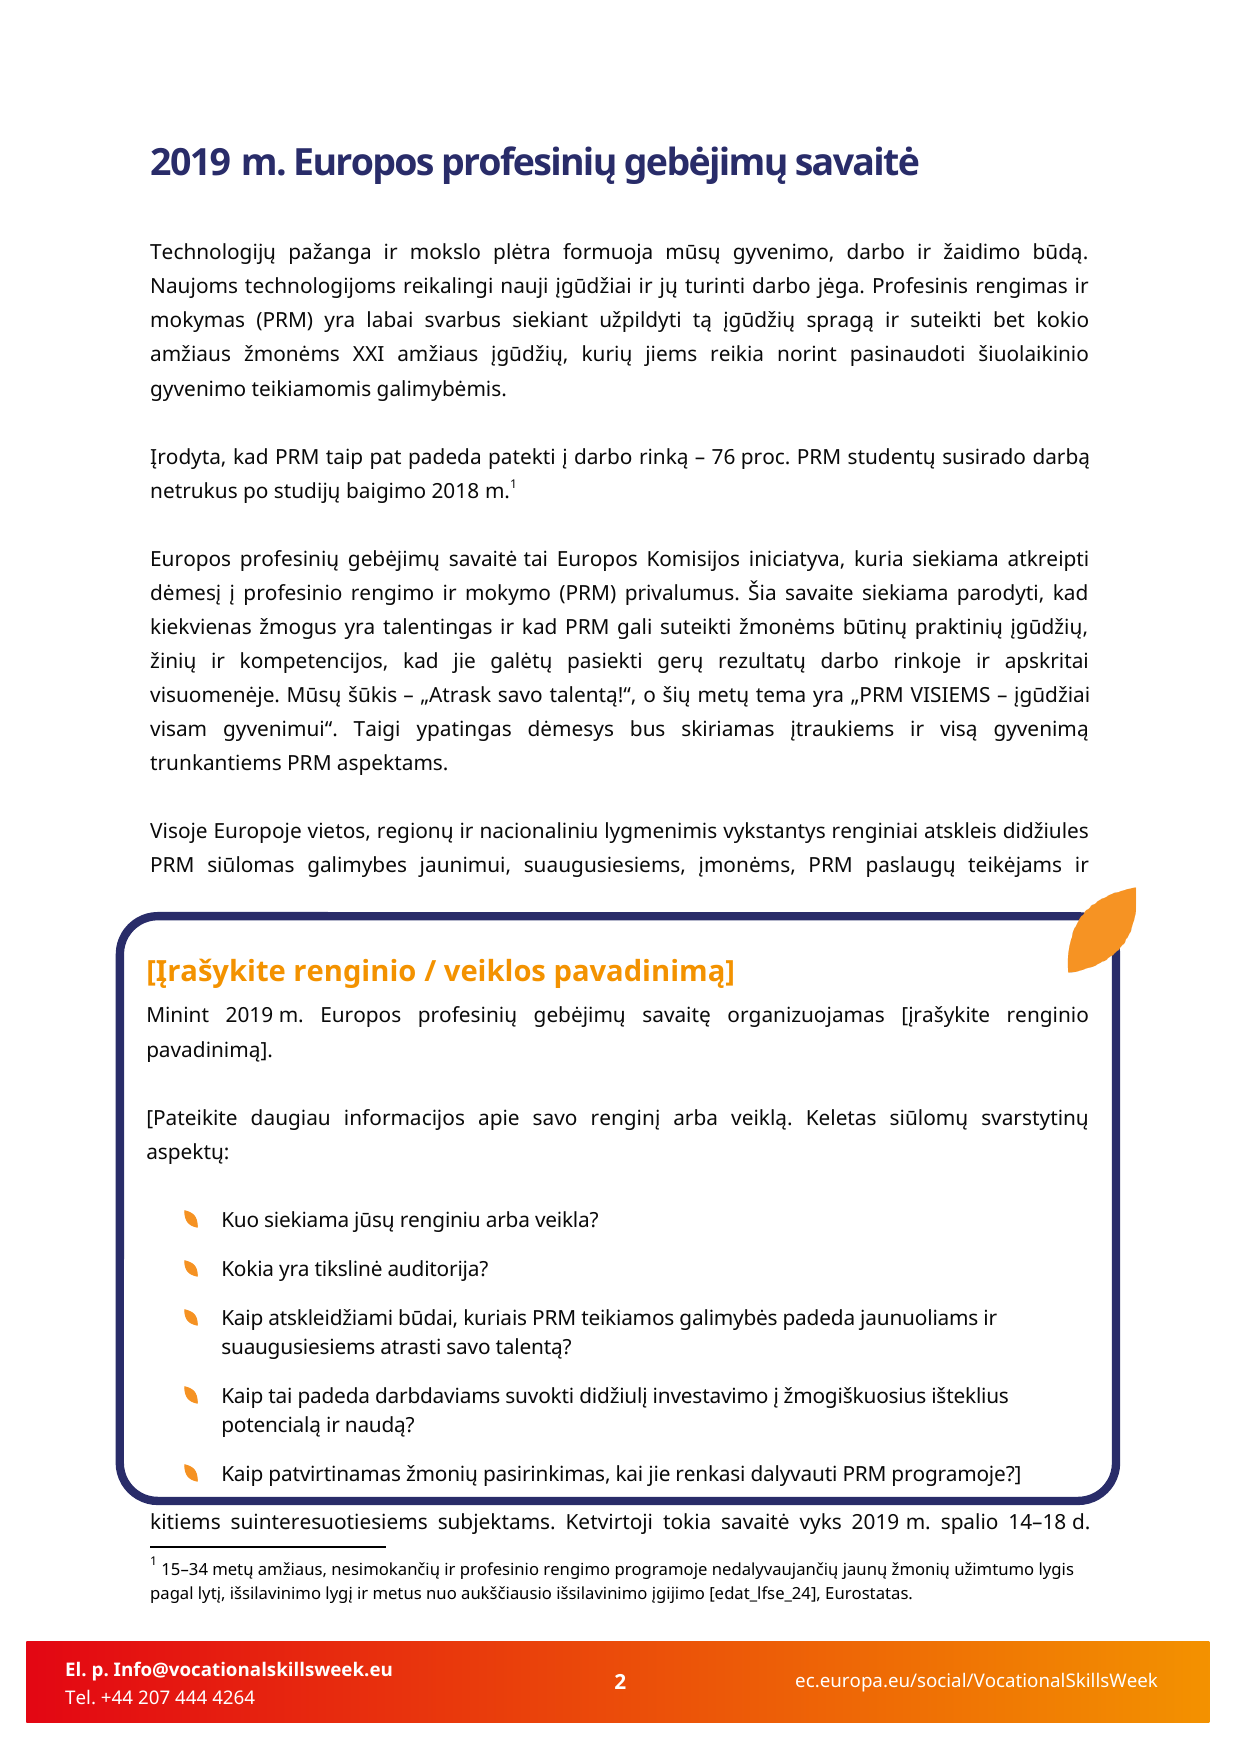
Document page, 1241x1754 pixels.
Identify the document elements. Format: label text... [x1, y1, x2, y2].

picture [1067, 887, 1137, 973]
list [150, 1504, 1090, 1535]
picture [184, 1386, 198, 1404]
picture [184, 1464, 198, 1482]
text Įrodyta, kad PRM taip pat padeda patekti į darbo rinką – 76 proc. PRM studentų susirado darbą netrukus po studijų baigimo 2018 m. [150, 442, 1090, 504]
picture [184, 1309, 198, 1326]
text Europos profesinių gebėjimų savaitė tai Europos Komisijos iniciatyva, kuria siekiama atkreipti dėmesį į profesinio rengimo ir mokymo (PRM) privalumus. Šia savaite siekiama parodyti, kad kiekvienas žmogus yra talentingas ir kad PRM gali suteikti žmonėms būtinų praktinių įgūdžių, žinių ir kompetencijos, kad jie galėtų pasiekti gerų rezultatų darbo rinkoje ir apskritai visuomenėje. Mūsų šūkis – „Atrask savo talentą!“, o šių metų tema yra „PRM VISIEMS – įgūdžiai visam gyvenimui“. Taigi ypatingas dėmesys bus skiriamas įtraukiems ir visą gyvenimą trunkantiems PRM aspektams. [150, 544, 1090, 777]
picture [184, 1210, 198, 1228]
text Technologijų pažanga ir mokslo plėtra formuoja mūsų gyvenimo, darbo ir žaidimo būdą. Naujoms technologijoms reikalingi nauji įgūdžiai ir jų turinti darbo jėga. Profesinis rengimas ir mokymas (PRM) yra labai svarbus siekiant užpildyti tą įgūdžių spragą ir suteikti bet kokio amžiaus žmonėms XXI amžiaus įgūdžių, kurių jiems reikia norint pasinaudoti šiuolaikinio gyvenimo teikiamomis galimybėmis. [150, 237, 1090, 402]
picture [184, 1260, 198, 1277]
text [150, 135, 1090, 186]
